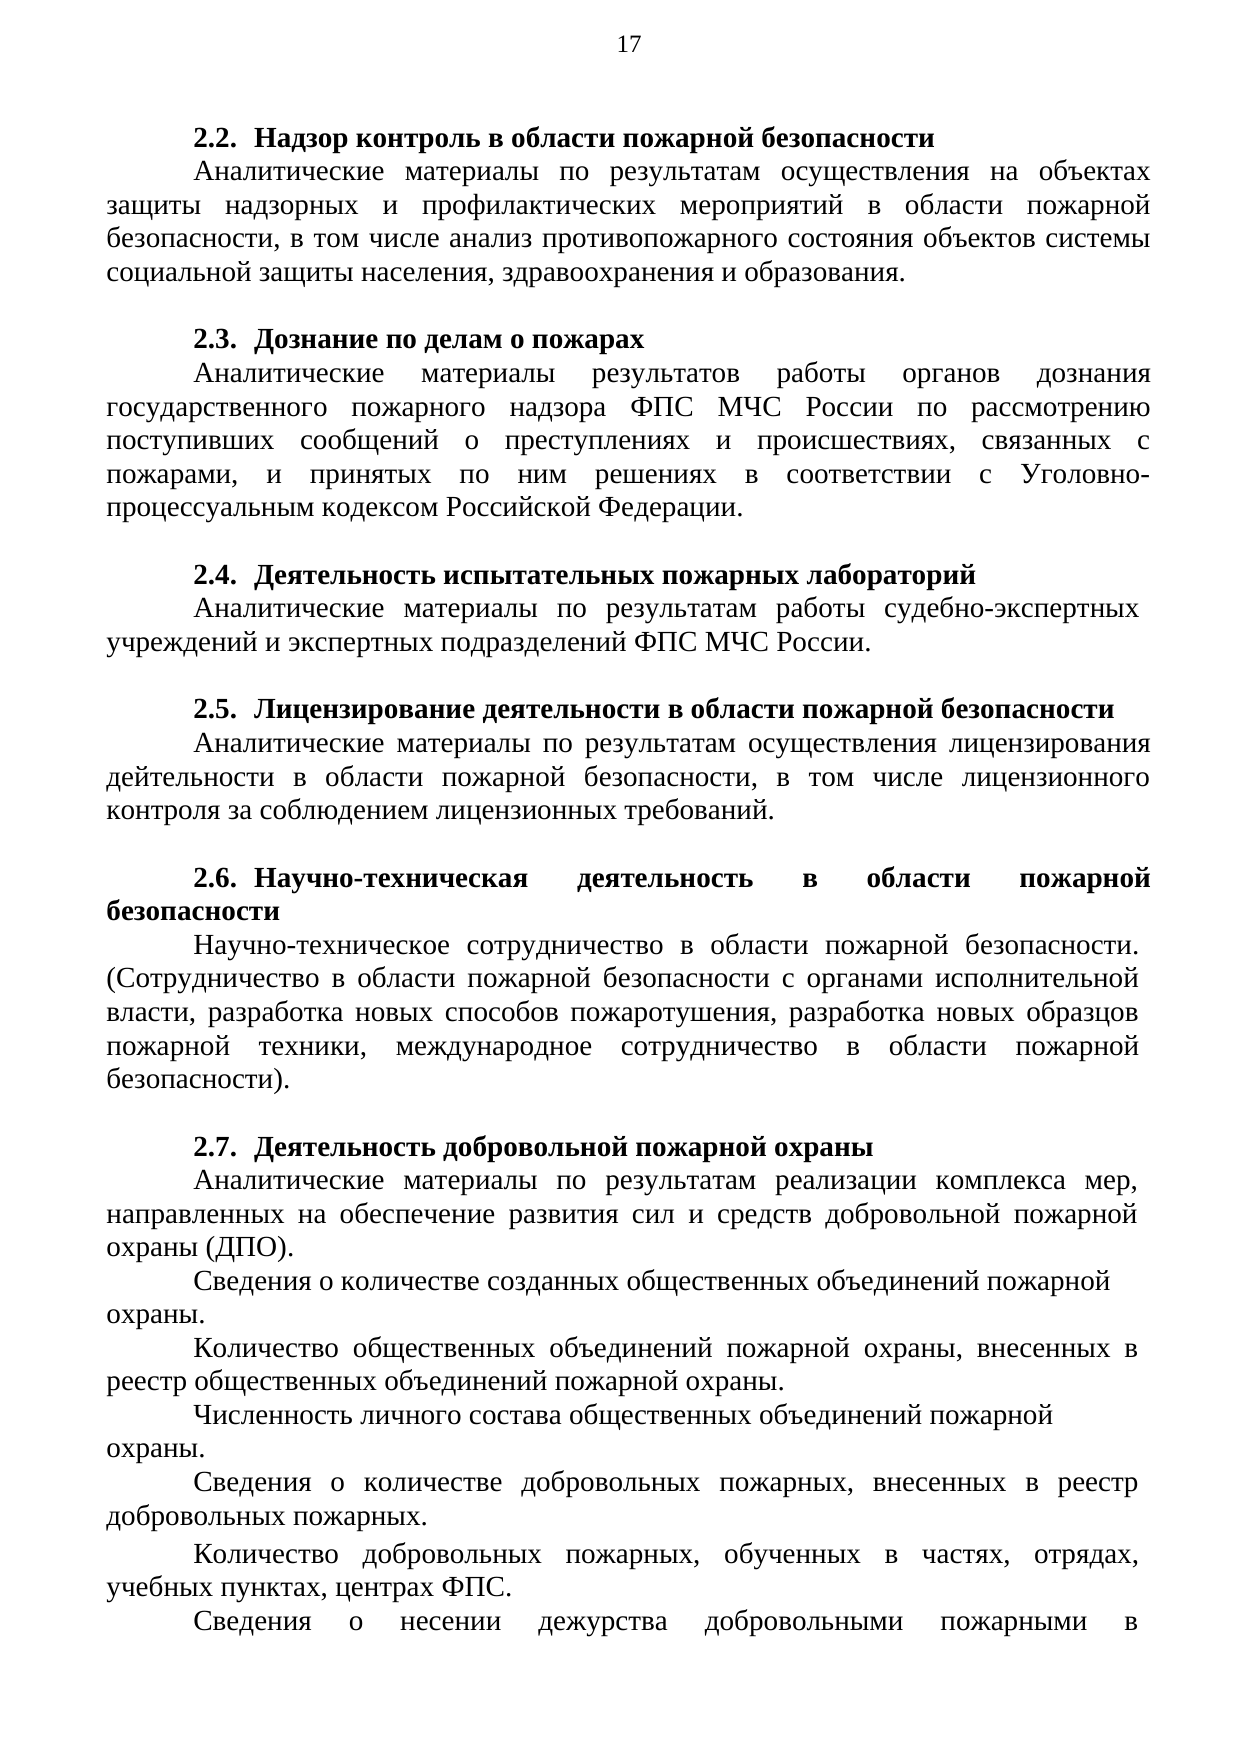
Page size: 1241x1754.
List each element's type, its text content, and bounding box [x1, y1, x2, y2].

text Аналитические материалы по результатам работы судебно-экспертных учреждений и экспертных подразделений ФПС МЧС России. [106, 591, 1140, 658]
text Численность личного состава общественных объединений пожарной охраны. [106, 1397, 1144, 1464]
text Сведения о количестве созданных общественных объединений пожарной охраны. [106, 1263, 1144, 1330]
list Надзор контроль в области пожарной безопасности [106, 120, 1151, 153]
list Деятельность испытательных пожарных лабораторий [106, 557, 1151, 591]
list Деятельность добровольной пожарной охраны [106, 1129, 1151, 1162]
text Аналитические материалы результатов работы органов дознания государственного пожарного надзора ФПС МЧС России по рассмотрению поступивших сообщений о преступлениях и происшествиях, связанных с пожарами, и принятых по ним решениях в соответствии с Уголовно-процессуальным кодексом Российской Федерации. [106, 355, 1151, 523]
list Дознание по делам о пожарах [106, 322, 1151, 355]
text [106, 1603, 1139, 1637]
text Аналитические материалы по результатам осуществления лицензирования дейтельности в области пожарной безопасности, в том числе лицензионного контроля за соблюдением лицензионных требований. [106, 725, 1151, 826]
text Количество общественных объединений пожарной охраны, внесенных в реестр общественных объединений пожарной охраны. [106, 1330, 1139, 1397]
text Аналитические материалы по результатам реализации комплекса мер, направленных на обеспечение развития сил и средств добровольной пожарной охраны (ДПО). [106, 1162, 1139, 1263]
list Лицензирование деятельности в области пожарной безопасности [106, 692, 1151, 725]
text Количество добровольных пожарных, обученных в частях, отрядах, учебных пунктах, центрах ФПС. [106, 1536, 1140, 1603]
text Научно-техническое сотрудничество в области пожарной безопасности. (Сотрудничество в области пожарной безопасности с органами исполнительной власти, разработка новых способов пожаротушения, разработка новых образцов пожарной техники, международное сотрудничество в области пожарной безопасности). [106, 927, 1140, 1095]
text Сведения о количестве добровольных пожарных, внесенных в реестр добровольных пожарных. [106, 1464, 1139, 1531]
list Научно-техническая деятельность в области пожарной безопасности [106, 860, 1151, 927]
text Аналитические материалы по результатам осуществления на объектах защиты надзорных и профилактических мероприятий в области пожарной безопасности, в том числе анализ противопожарного состояния объектов системы социальной защиты населения, здравоохранения и образования. [106, 153, 1151, 288]
